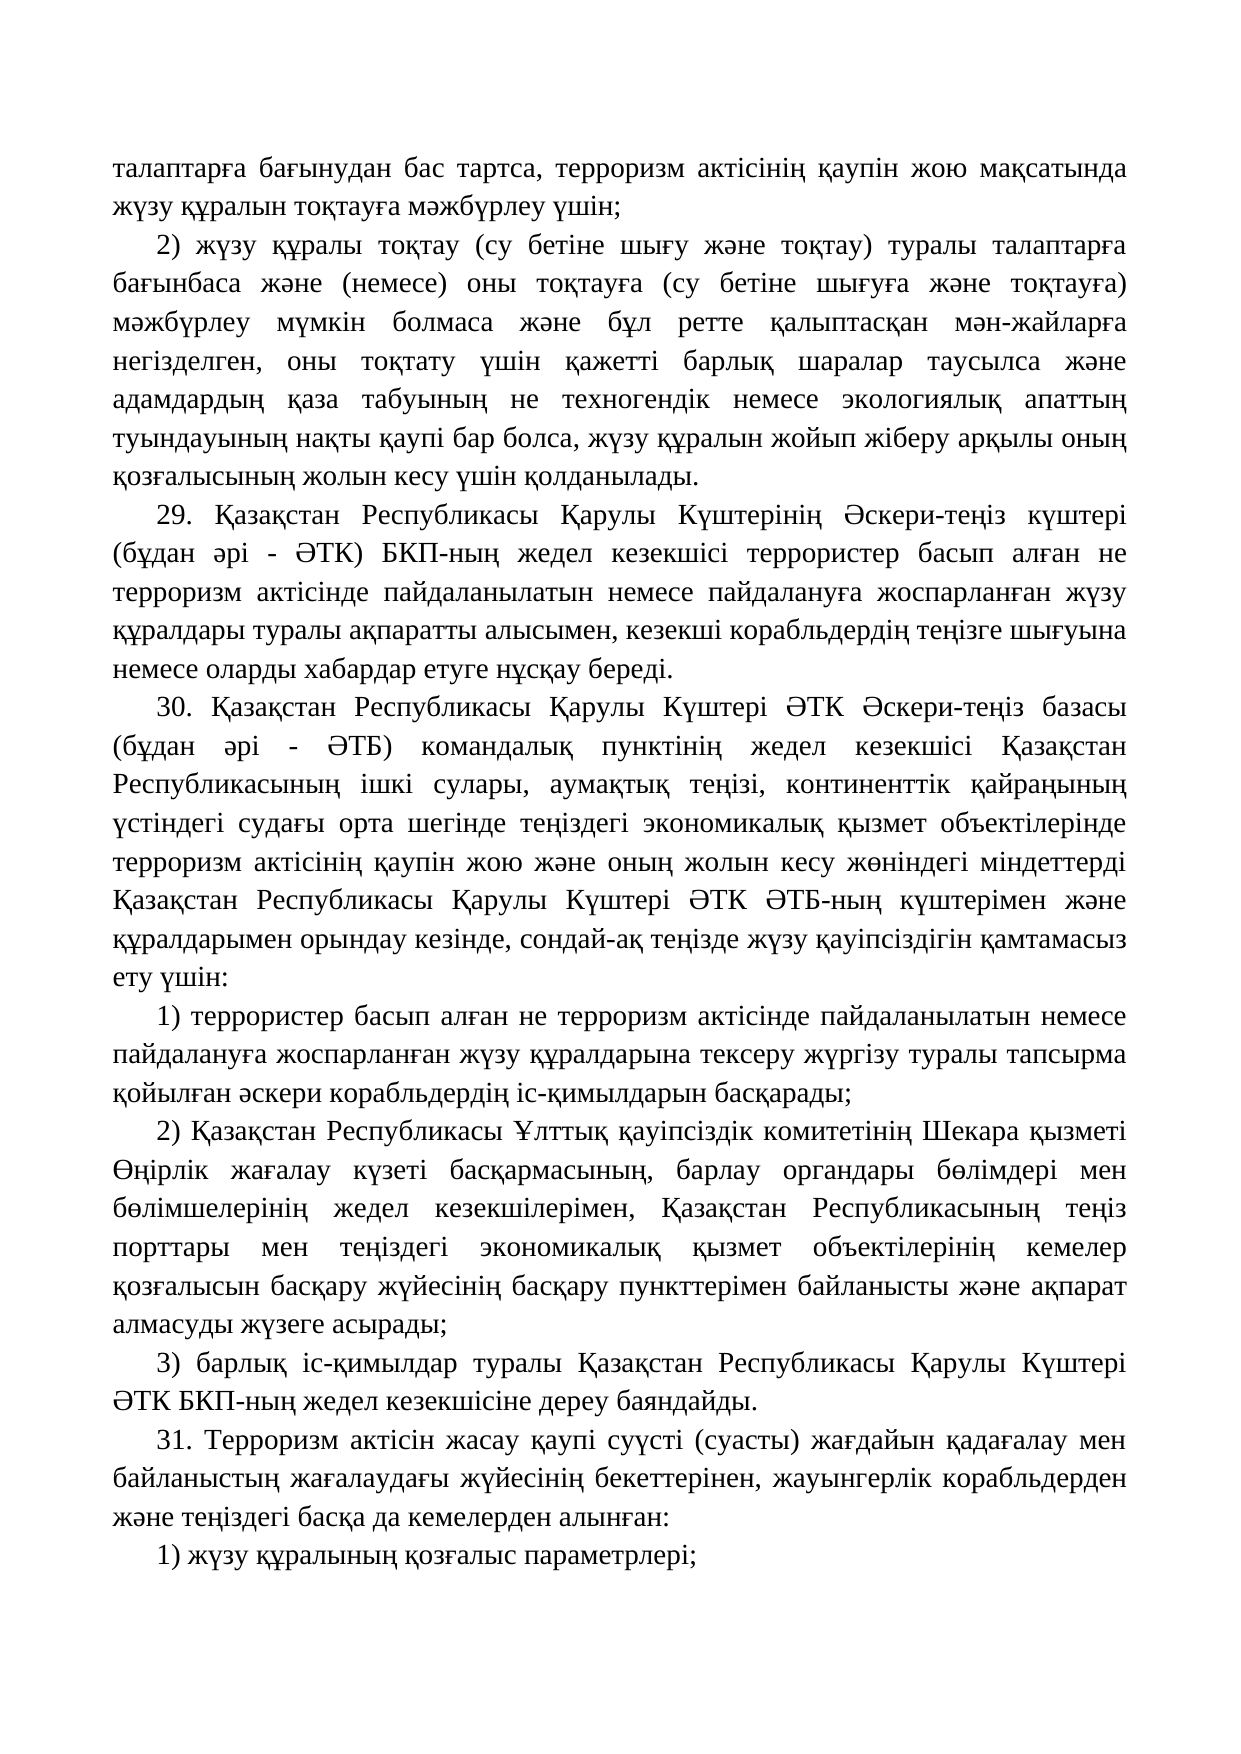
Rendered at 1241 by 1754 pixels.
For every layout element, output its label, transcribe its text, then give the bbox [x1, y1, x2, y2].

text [112, 150, 1128, 222]
text 29. Қазақстан Республикасы Қарулы Күштерінің Әскери-теңіз күштері (бұдан әрі - ӘТК) БКП-ның жедел кезекшісі террористер басып алған не терроризм актісінде пайдаланылатын немесе пайдалануға жоспарланған жүзу құралдары туралы ақпаратты алысымен, кезекші корабльдердің теңізге шығуына немесе оларды хабардар етуге нұсқау береді. [112, 497, 1128, 684]
text 2) Қазақстан Республикасы Ұлттық қауіпсіздік комитетінің Шекара қызметі Өңірлік жағалау күзеті басқармасының, барлау органдары бөлімдері мен бөлімшелерінің жедел кезекшілерімен, Қазақстан Республикасының теңіз порттары мен теңіздегі экономикалық қызмет объектілерінің кемелер қозғалысын басқару жүйесінің басқару пункттерімен байланысты және ақпарат алмасуды жүзеге асырады; [112, 1113, 1128, 1340]
text 3) барлық іс-қимылдар туралы Қазақстан Республикасы Қарулы Күштері ӘТК БКП-ның жедел кезекшісіне дереу баяндайды. [112, 1345, 1128, 1417]
text 1) террористер басып алған не терроризм актісінде пайдаланылатын немесе пайдалануға жоспарланған жүзу құралдарына тексеру жүргізу туралы тапсырма қойылған әскери корабльдердің іс-қимылдарын басқарады; [112, 998, 1128, 1108]
text 1) жүзу құралының қозғалыс параметрлері; [112, 1537, 1128, 1571]
text 2) жүзу құралы тоқтау (су бетіне шығу және тоқтау) туралы талаптарға бағынбаса және (немесе) оны тоқтауға (су бетіне шығуға және тоқтауға) мәжбүрлеу мүмкін болмаса және бұл ретте қалыптасқан мән-жайларға негізделген, оны тоқтату үшін қажетті барлық шаралар таусылса және адамдардың қаза табуының не техногендік немесе экологиялық апаттың туындауының нақты қаупі бар болса, жүзу құралын жойып жіберу арқылы оның қозғалысының жолын кесу үшін қолданылады. [112, 227, 1128, 492]
text 31. Терроризм актісін жасау қаупі суүсті (суасты) жағдайын қадағалау мен байланыстың жағалаудағы жүйесінің бекеттерінен, жауынгерлік корабльдерден және теңіздегі басқа да кемелерден алынған: [112, 1422, 1128, 1532]
text 30. Қазақстан Республикасы Қарулы Күштері ӘТК Әскери-теңіз базасы (бұдан әрі - ӘТБ) командалық пунктінің жедел кезекшісі Қазақстан Республикасының ішкі сулары, аумақтық теңізі, континенттік қайраңының үстіндегі судағы орта шегінде теңіздегі экономикалық қызмет объектілерінде терроризм актісінің қаупін жою және оның жолын кесу жөніндегі міндеттерді Қазақстан Республикасы Қарулы Күштері ӘТК ӘТБ-ның күштерімен және құралдарымен орындау кезінде, сондай-ақ теңізде жүзу қауіпсіздігін қамтамасыз ету үшін: [112, 689, 1128, 993]
